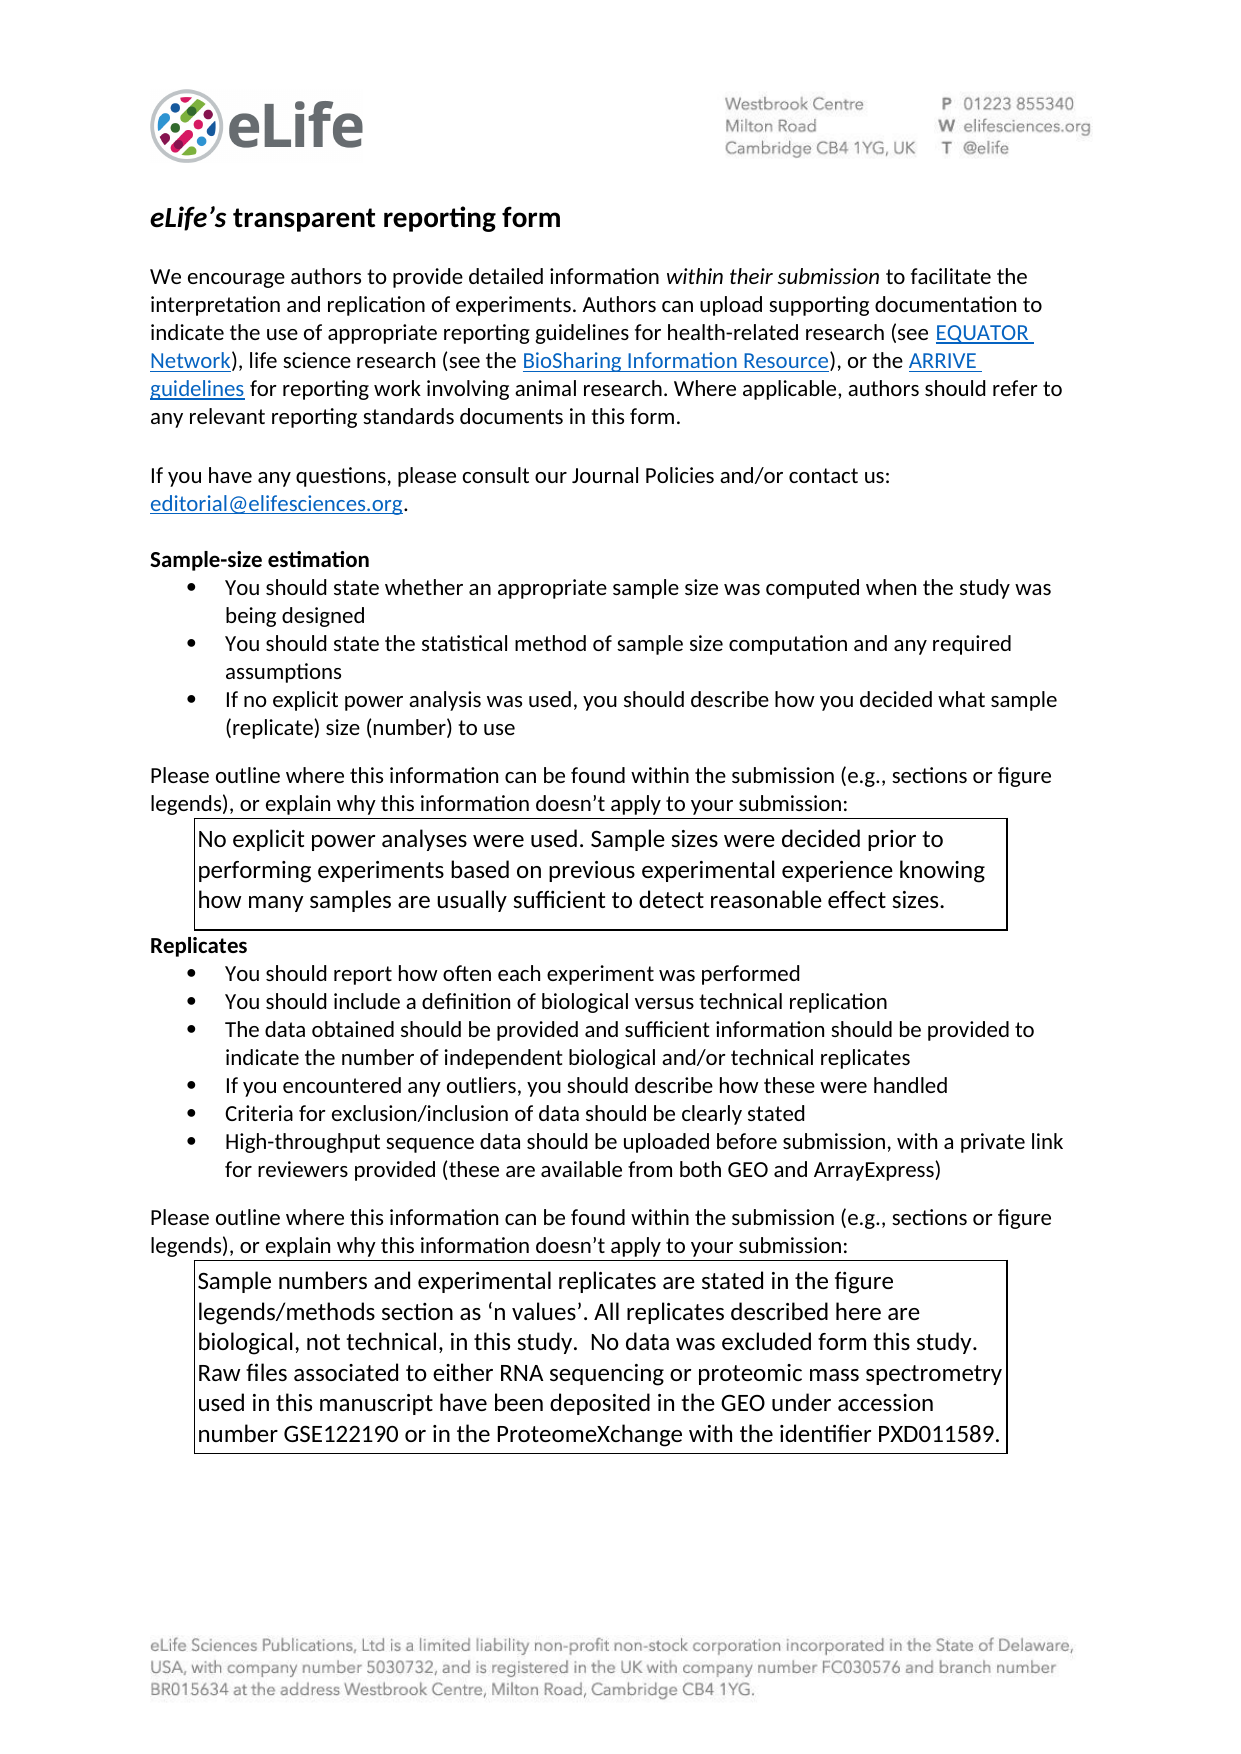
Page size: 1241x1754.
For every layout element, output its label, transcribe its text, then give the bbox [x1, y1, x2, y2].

text If you have any questions, please consult our Journal Policies and/or contact us: editorial@elifesciences.org. [150, 461, 1090, 517]
list If no explicit power analysis was used, you should describe how you decided what sample (replicate) size (number) to use [187, 685, 1090, 741]
text We encourage authors to provide detailed information within their submission to facilitate the interpretation and replication of experiments. Authors can upload supporting documentation to indicate the use of appropriate reporting guidelines for health-related research (see EQUATOR Network), life science research (see the BioSharing Information Resource), or the ARRIVE guidelines for reporting work involving animal research. Where applicable, authors should refer to any relevant reporting standards documents in this form. [150, 262, 1090, 430]
text Raw files associated to either RNA sequencing or proteomic mass spectrometry used in this manuscript have been deposited in the GEO under accession number GSE122190 or in the ProteomeXchange with the identifier PXD011589. [195, 1357, 1006, 1451]
text Replicates [150, 846, 1090, 959]
list Criteria for exclusion/inclusion of data should be clearly stated [187, 1099, 1090, 1127]
list You should report how often each experiment was performed [187, 959, 1090, 987]
list You should state the statistical method of sample size computation and any required assumptions [187, 629, 1090, 685]
text Sample numbers and experimental replicates are stated in the figure legends/methods section as ‘n values’. All replicates described here are biological, not technical, in this study. No data was excluded form this study. [195, 1263, 1006, 1357]
list The data obtained should be provided and sufficient information should be provided to indicate the number of independent biological and/or technical replicates [187, 1015, 1090, 1071]
text Sample-size estimation [150, 545, 1090, 573]
list High-throughput sequence data should be uploaded before submission, with a private link for reviewers provided (these are available from both GEO and ArrayExpress) [187, 1127, 1090, 1183]
list You should state whether an appropriate sample size was computed when the study was being designed [187, 573, 1090, 629]
picture [0, 1593, 1241, 1713]
picture [683, 16, 1240, 188]
list If you encountered any outliers, you should describe how these were handled [187, 1071, 1090, 1099]
picture [150, 89, 363, 163]
text No explicit power analyses were used. Sample sizes were decided prior to performing experiments based on previous experimental experience knowing how many samples are usually sufficient to detect reasonable effect sizes. [195, 821, 1006, 917]
text eLife’s transparent reporting form [150, 199, 1090, 234]
list You should include a definition of biological versus technical replication [187, 987, 1090, 1015]
